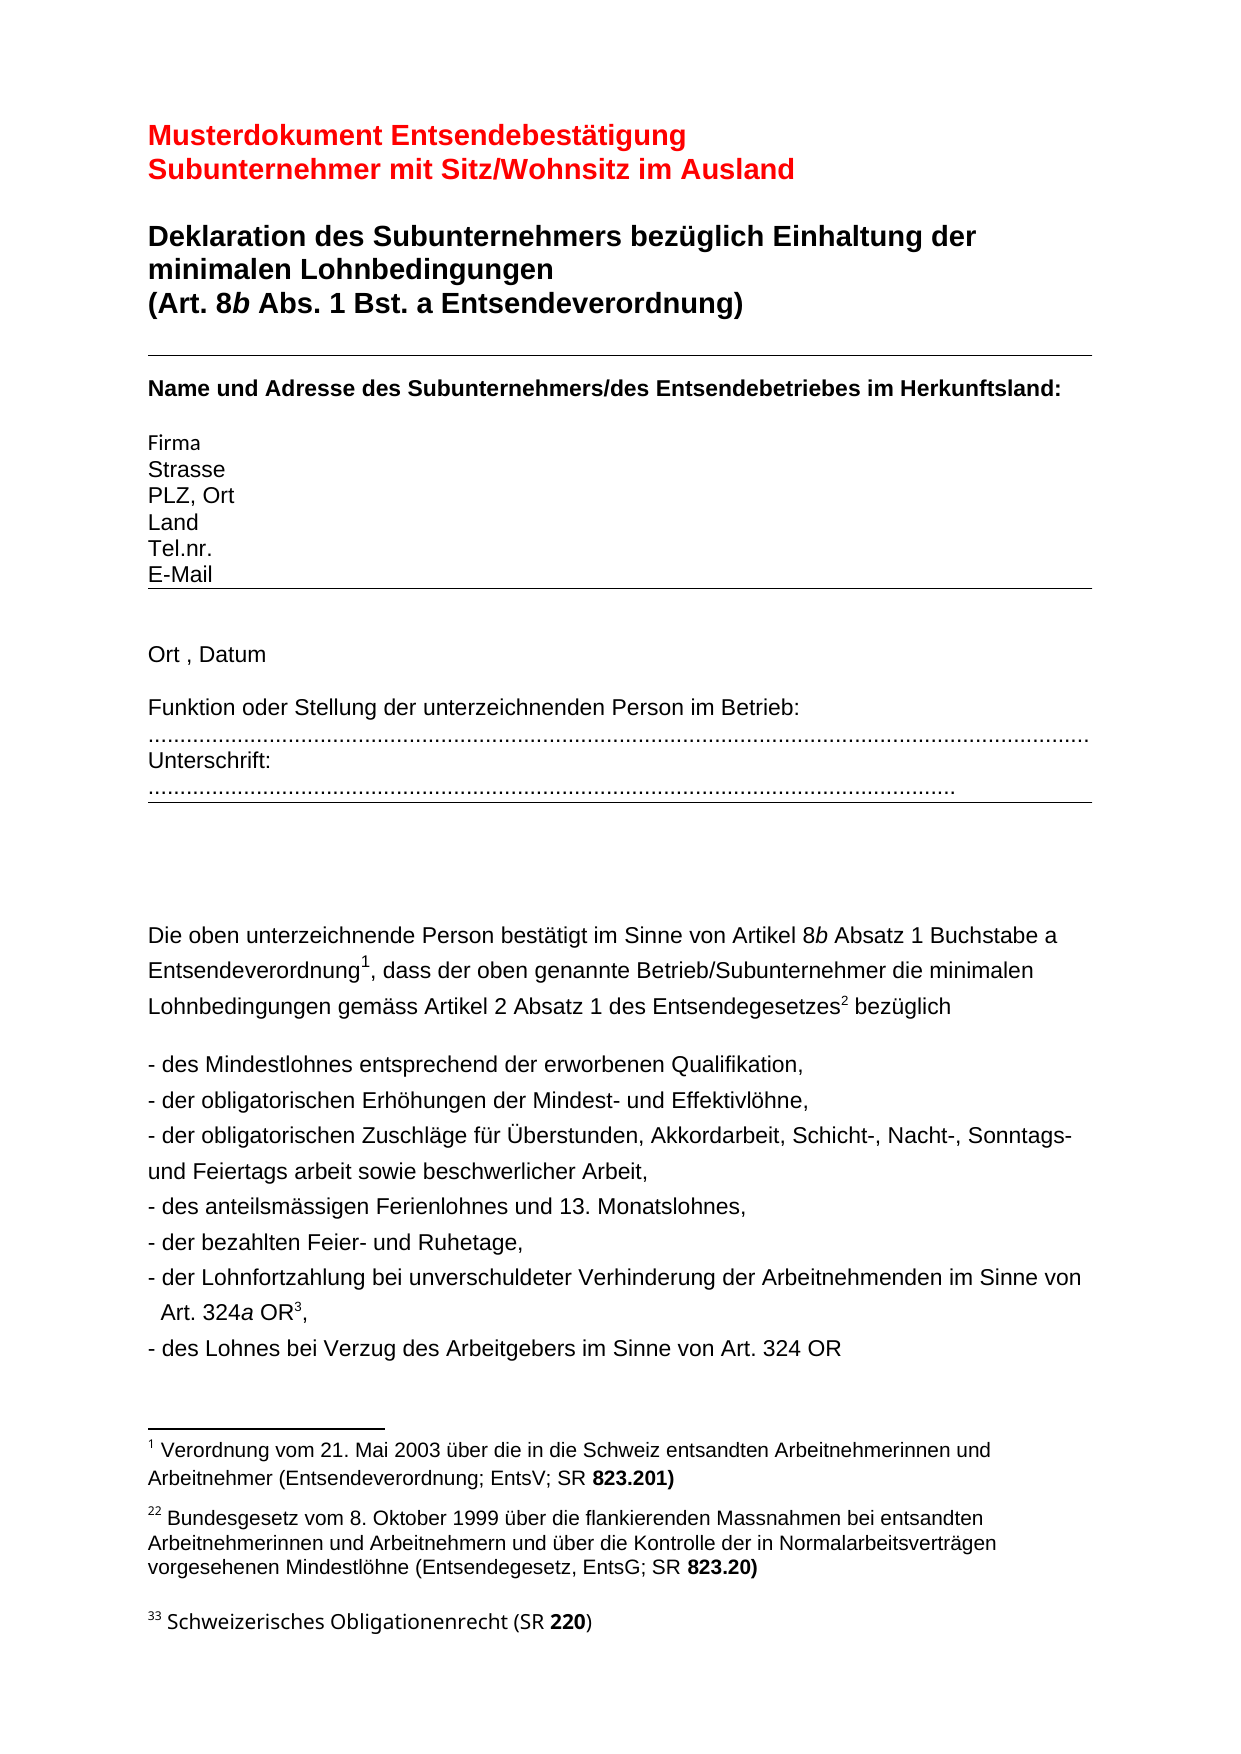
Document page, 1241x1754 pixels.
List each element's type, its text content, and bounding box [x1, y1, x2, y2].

text - der Lohnfortzahlung bei unverschuldeter Verhinderung der Arbeitnehmenden im Sinne von Art. 324a OR3, [148, 1255, 1092, 1326]
text ............................................................................................................................... [148, 773, 1092, 802]
text - des Mindestlohnes entsprechend der erworbenen Qualifikation, [148, 1042, 1092, 1078]
text Name und Adresse des Subunternehmers/des Entsendebetriebes im Herkunftsland: [148, 375, 1092, 402]
text - der obligatorischen Zuschläge für Überstunden, Akkordarbeit, Schicht-, Nacht-, Sonntags- und Feiertags arbeit sowie beschwerlicher Arbeit, [148, 1113, 1092, 1184]
text Die oben unterzeichnende Person bestätigt im Sinne von Artikel 8b Absatz 1 Buchstabe a Entsendeverordnung, dass der oben genannte Betrieb/Subunternehmer die minimalen Lohnbedingungen gemäss Artikel 2 Absatz 1 des Entsendegesetzes2 bezüglich [148, 915, 1092, 1021]
text Musterdokument Entsendebestätigung [148, 118, 1092, 152]
text , [148, 641, 1092, 668]
text Funktion oder Stellung der unterzeichnenden Person im Betrieb: Unterschrift: [148, 694, 1092, 773]
text - des anteilsmässigen Ferienlohnes und 13. Monatslohnes, [148, 1184, 1092, 1219]
text - der bezahlten Feier- und Ruhetage, [148, 1219, 1092, 1255]
text (Art. 8b Abs. 1 Bst. a Entsendeverordnung) [148, 286, 1092, 319]
text - der obligatorischen Erhöhungen der Mindest- und Effektivlöhne, [148, 1078, 1092, 1113]
text - des Lohnes bei Verzug des Arbeitgebers im Sinne von Art. 324 OR [148, 1326, 1092, 1361]
text Deklaration des Subunternehmers bezüglich Einhaltung der minimalen Lohnbedingungen [148, 219, 1092, 286]
text Subunternehmer mit Sitz/Wohnsitz im Ausland [148, 152, 1092, 185]
